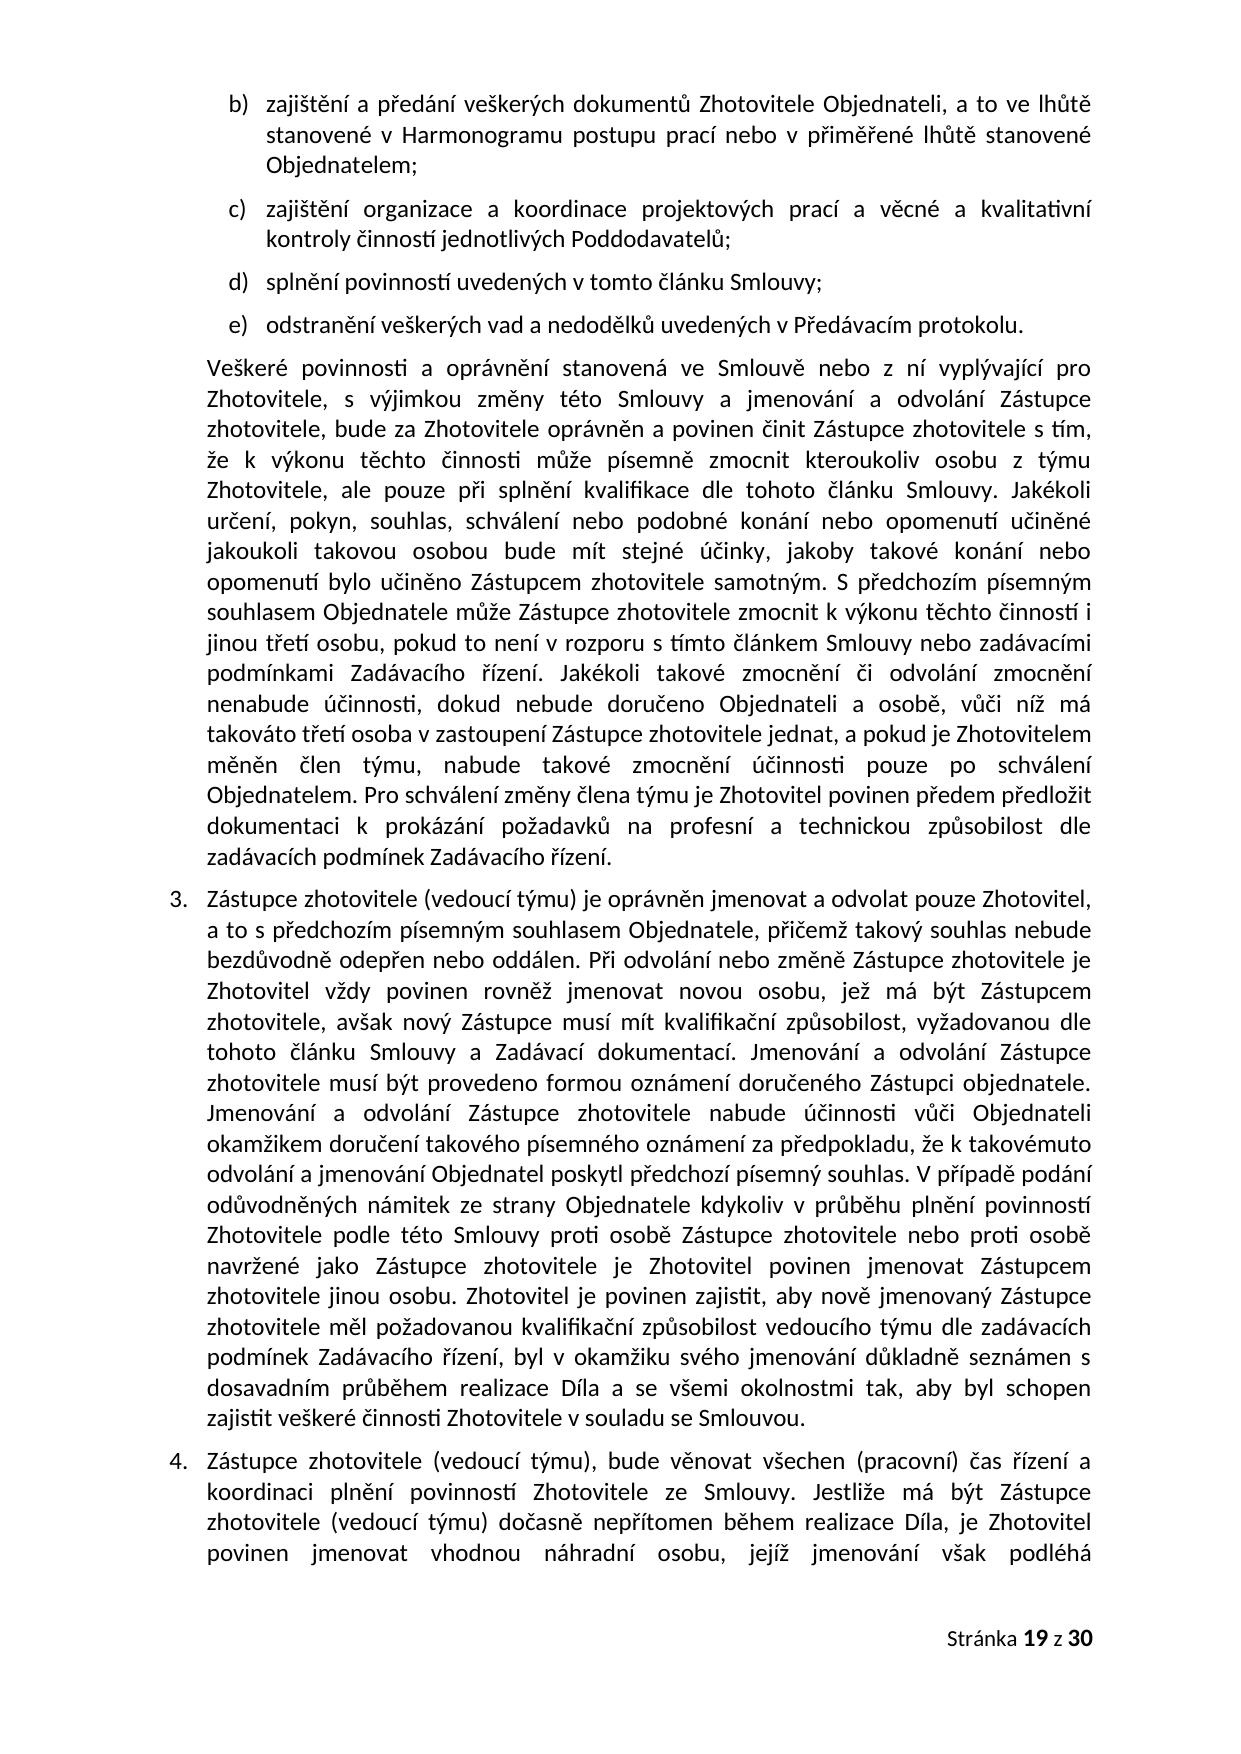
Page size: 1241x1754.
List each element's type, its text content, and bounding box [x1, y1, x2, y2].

list Veškeré povinnosti a oprávnění stanovená ve Smlouvě nebo z ní vyplývající pro Zhotovitele, s výjimkou změny této Smlouvy a jmenování a odvolání Zástupce zhotovitele, bude za Zhotovitele oprávněn a povinen činit Zástupce zhotovitele s tím, že k výkonu těchto činnosti může písemně zmocnit kteroukoliv osobu z týmu Zhotovitele, ale pouze při splnění kvalifikace dle tohoto článku Smlouvy. Jakékoli určení, pokyn, souhlas, schválení nebo podobné konání nebo opomenutí učiněné jakoukoli takovou osobou bude mít stejné účinky, jakoby takové konání nebo opomenutí bylo učiněno Zástupcem zhotovitele samotným. S předchozím písemným souhlasem Objednatele může Zástupce zhotovitele zmocnit k výkonu těchto činností i jinou třetí osobu, pokud to není v rozporu s tímto článkem Smlouvy nebo zadávacími podmínkami Zadávacího řízení. Jakékoli takové zmocnění či odvolání zmocnění nenabude účinnosti, dokud nebude doručeno Objednateli a osobě, vůči níž má takováto třetí osoba v zastoupení Zástupce zhotovitele jednat, a pokud je Zhotovitelem měněn člen týmu, nabude takové zmocnění účinnosti pouze po schválení Objednatelem. Pro schválení změny člena týmu je Zhotovitel povinen předem předložit dokumentaci k prokázání požadavků na profesní a technickou způsobilost dle zadávacích podmínek Zadávacího řízení. [207, 352, 1093, 871]
list Zástupce zhotovitele (vedoucí týmu) je oprávněn jmenovat a odvolat pouze Zhotovitel, a to s předchozím písemným souhlasem Objednatele, přičemž takový souhlas nebude bezdůvodně odepřen nebo oddálen. Při odvolání nebo změně Zástupce zhotovitele je Zhotovitel vždy povinen rovněž jmenovat novou osobu, jež má být Zástupcem zhotovitele, avšak nový Zástupce musí mít kvalifikační způsobilost, vyžadovanou dle tohoto článku Smlouvy a Zadávací dokumentací. Jmenování a odvolání Zástupce zhotovitele musí být provedeno formou oznámení doručeného Zástupci objednatele. Jmenování a odvolání Zástupce zhotovitele nabude účinnosti vůči Objednateli okamžikem doručení takového písemného oznámení za předpokladu, že k takovémuto odvolání a jmenování Objednatel poskytl předchozí písemný souhlas. V případě podání odůvodněných námitek ze strany Objednatele kdykoliv v průběhu plnění povinností Zhotovitele podle této Smlouvy proti osobě Zástupce zhotovitele nebo proti osobě navržené jako Zástupce zhotovitele je Zhotovitel povinen jmenovat Zástupcem zhotovitele jinou osobu. Zhotovitel je povinen zajistit, aby nově jmenovaný Zástupce zhotovitele měl požadovanou kvalifikační způsobilost vedoucího týmu dle zadávacích podmínek Zadávacího řízení, byl v okamžiku svého jmenování důkladně seznámen s dosavadním průběhem realizace Díla a se všemi okolnostmi tak, aby byl schopen zajistit veškeré činnosti Zhotovitele v souladu se Smlouvou. [169, 884, 1093, 1433]
list splnění povinností uvedených v tomto článku Smlouvy; [228, 266, 1093, 297]
list zajištění organizace a koordinace projektových prací a věcné a kvalitativní kontroly činností jednotlivých Poddodavatelů; [228, 193, 1093, 254]
list odstranění veškerých vad a nedodělků uvedených v Předávacím protokolu. [228, 309, 1093, 340]
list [169, 1446, 1093, 1568]
list zajištění a předání veškerých dokumentů Zhotovitele Objednateli, a to ve lhůtě stanovené v Harmonogramu postupu prací nebo v přiměřené lhůtě stanovené Objednatelem; [228, 89, 1093, 180]
